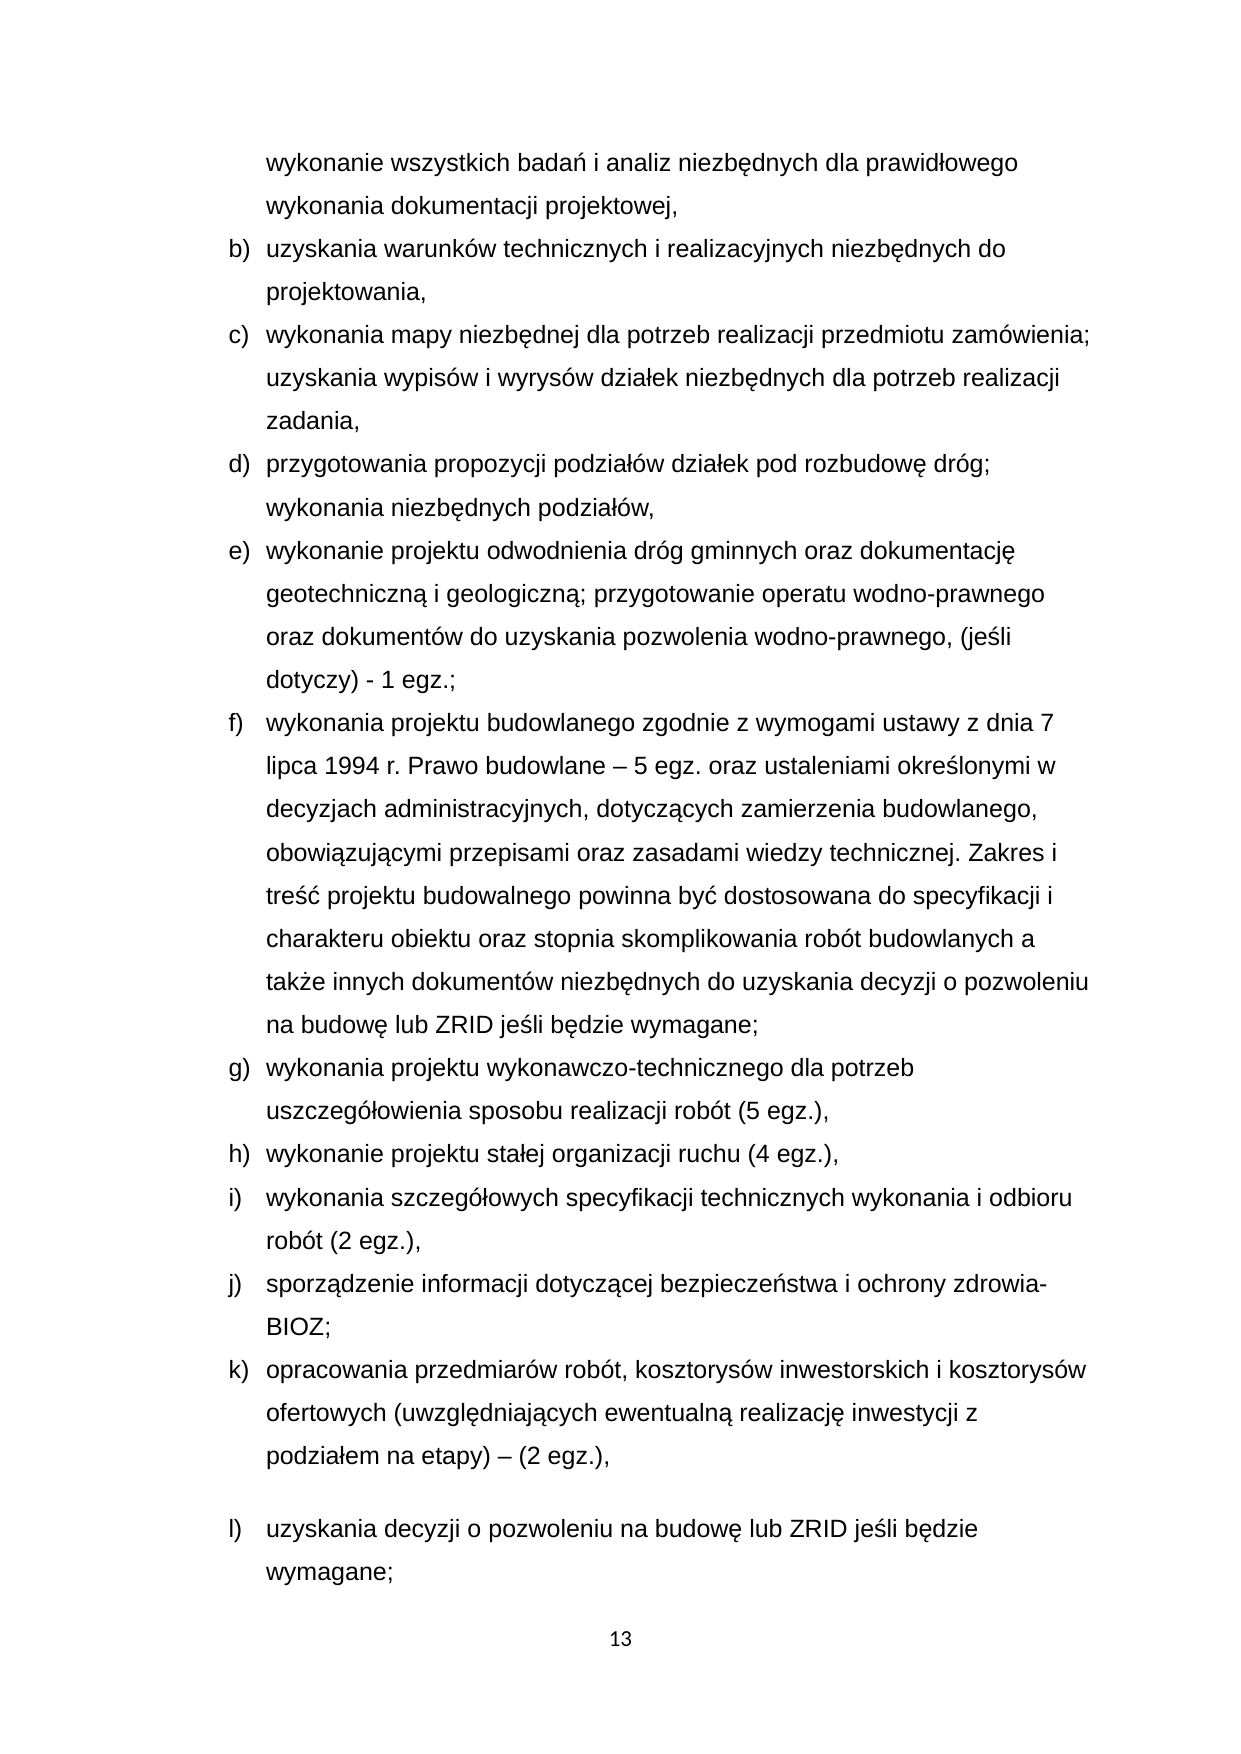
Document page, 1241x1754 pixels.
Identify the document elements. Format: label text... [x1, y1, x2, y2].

list wykonania projektu budowlanego zgodnie z wymogami ustawy z dnia 7 lipca 1994 r. Prawo budowlane – 5 egz. oraz ustaleniami określonymi w decyzjach administracyjnych, dotyczących zamierzenia budowlanego, obowiązującymi przepisami oraz zasadami wiedzy technicznej. Zakres i treść projektu budowalnego powinna być dostosowana do specyfikacji i charakteru obiektu oraz stopnia skomplikowania robót budowlanych a także innych dokumentów niezbędnych do uzyskania decyzji o pozwoleniu na budowę lub ZRID jeśli będzie wymagane; [228, 708, 1093, 1039]
list wykonania szczegółowych specyfikacji technicznych wykonania i odbioru robót (2 egz.), [228, 1183, 1093, 1254]
list uzyskania warunków technicznych i realizacyjnych niezbędnych do projektowania, [228, 234, 1093, 306]
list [228, 148, 1093, 219]
list przygotowania propozycji podziałów działek pod rozbudowę dróg; wykonania niezbędnych podziałów, [228, 449, 1093, 521]
list uzyskania decyzji o pozwoleniu na budowę lub ZRID jeśli będzie wymagane; [228, 1514, 1093, 1586]
list wykonanie projektu stałej organizacji ruchu (4 egz.), [228, 1139, 1093, 1168]
list wykonanie projektu odwodnienia dróg gminnych oraz dokumentację geotechniczną i geologiczną; przygotowanie operatu wodno-prawnego oraz dokumentów do uzyskania pozwolenia wodno-prawnego, (jeśli dotyczy) - 1 egz.; [228, 536, 1093, 694]
list wykonania projektu wykonawczo-technicznego dla potrzeb uszczegółowienia sposobu realizacji robót (5 egz.), [228, 1053, 1093, 1125]
list sporządzenie informacji dotyczącej bezpieczeństwa i ochrony zdrowia- BIOZ; [228, 1269, 1093, 1341]
list opracowania przedmiarów robót, kosztorysów inwestorskich i kosztorysów ofertowych (uwzględniających ewentualną realizację inwestycji z podziałem na etapy) – (2 egz.), [228, 1355, 1093, 1470]
list wykonania mapy niezbędnej dla potrzeb realizacji przedmiotu zamówienia; uzyskania wypisów i wyrysów działek niezbędnych dla potrzeb realizacji zadania, [228, 320, 1093, 435]
